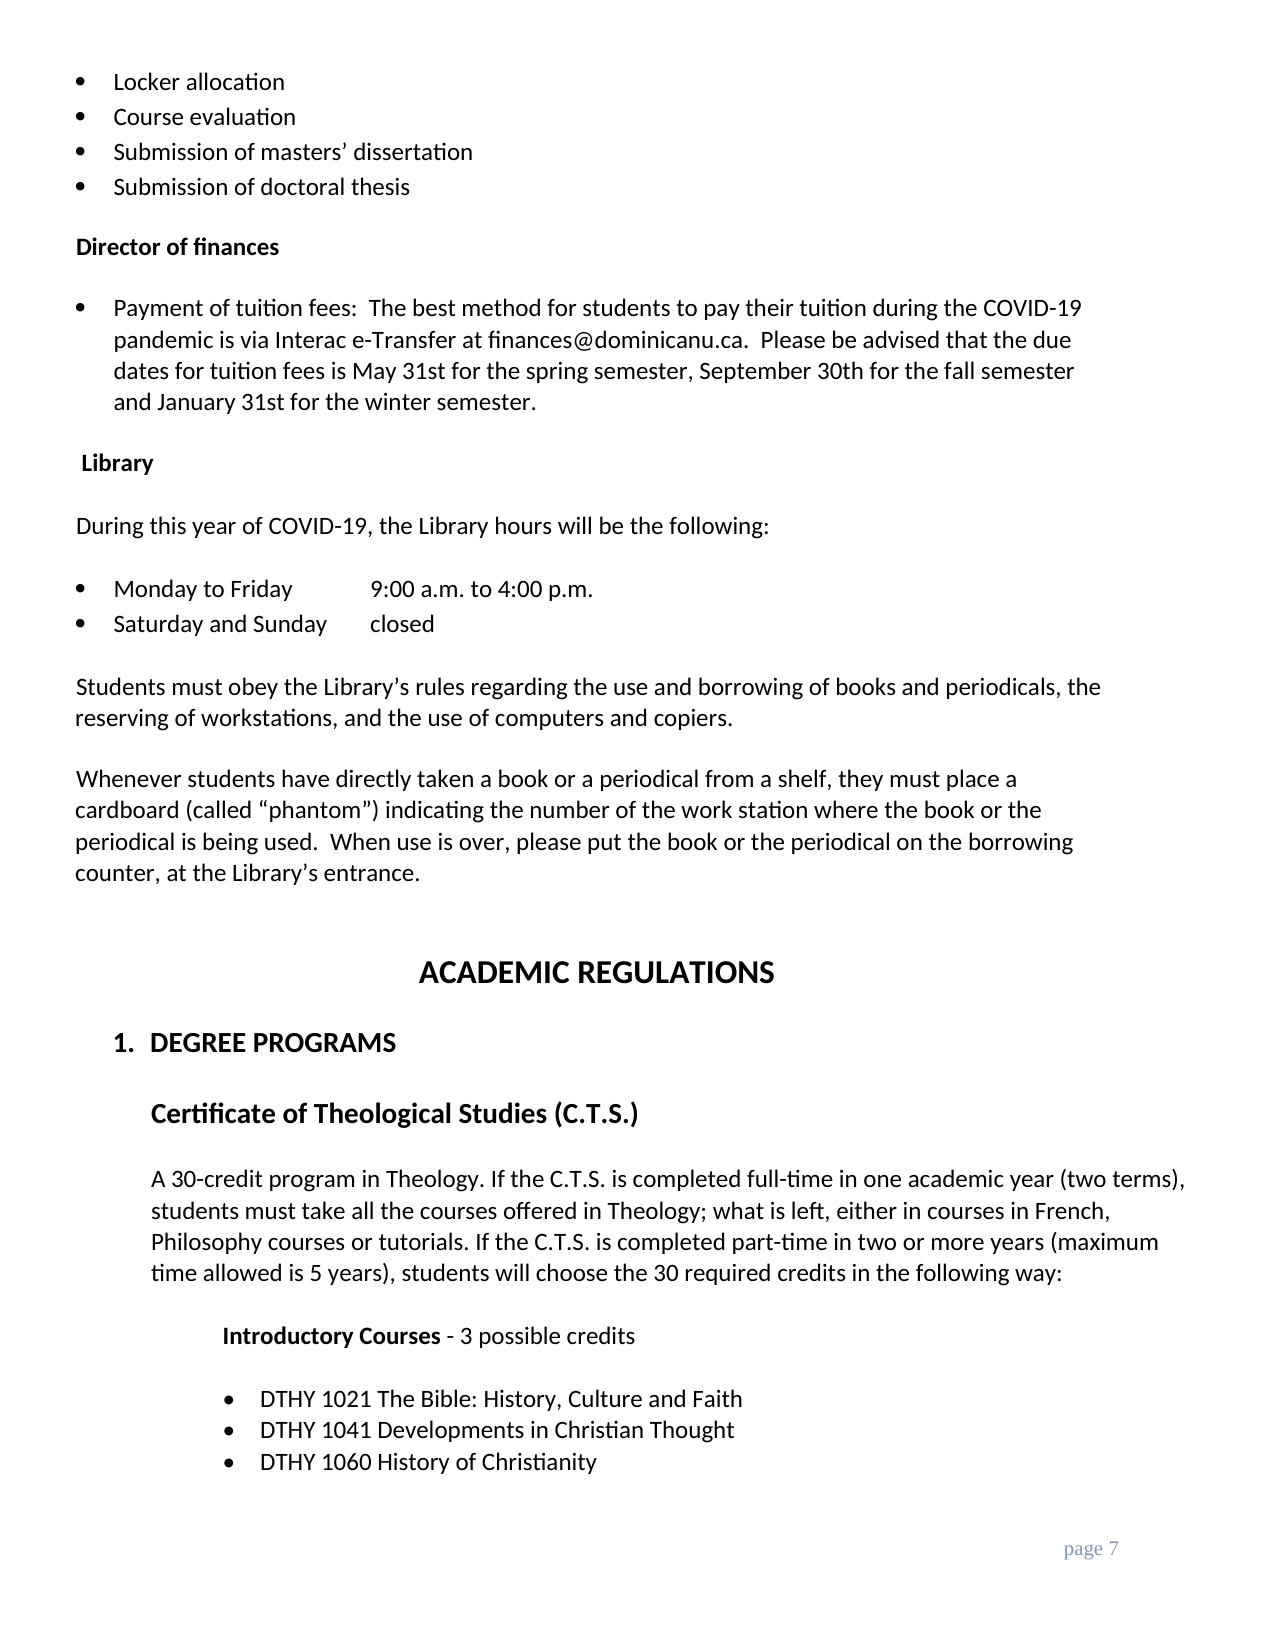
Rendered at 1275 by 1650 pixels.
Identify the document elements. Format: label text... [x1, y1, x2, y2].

list Locker allocation [76, 66, 1119, 96]
text Whenever students have directly taken a book or a periodical from a shelf, they must place a cardboard (called “phantom”) indicating the number of the work station where the book or the periodical is being used. When use is over, please put the book or the periodical on the borrowing counter, at the Library’s entrance. [75, 763, 1119, 887]
list DTHY 1041 Developments in Christian Thought [222, 1414, 1200, 1445]
text During this year of COVID-19, the Library hours will be the following: [75, 510, 1119, 541]
list Introductory Courses - 3 possible credits [222, 1320, 1200, 1351]
list Payment of tuition fees: The best method for students to pay their tuition during the COVID-19 pandemic is via Interac e-Transfer at finances@dominicanu.ca. Please be advised that the due dates for tuition fees is May 31st for the spring semester, September 30th for the fall semester and January 31st for the winter semester. [76, 292, 1119, 417]
list Course evaluation [76, 101, 1119, 131]
text Library [75, 447, 1119, 478]
list A 30-credit program in Theology. If the C.T.S. is completed full-time in one academic year (two terms), students must take all the courses offered in Theology; what is left, either in courses in French, Philosophy courses or tutorials. If the C.T.S. is completed part-time in two or more years (maximum time allowed is 5 years), students will choose the 30 required credits in the following way: [151, 1163, 1200, 1288]
list DTHY 1021 The Bible: History, Culture and Faith [222, 1383, 1200, 1413]
list Submission of masters’ dissertation [76, 136, 1119, 166]
list Submission of doctoral thesis [76, 171, 1119, 201]
subtitle ACADEMIC REGULATIONS [75, 951, 1119, 992]
list DEGREE PROGRAMS [112, 1024, 1200, 1059]
list Monday to Friday 9:00 a.m. to 4:00 p.m. [76, 573, 1119, 603]
text Students must obey the Library’s rules regarding the use and borrowing of books and periodicals, the reserving of workstations, and the use of computers and copiers. [75, 671, 1119, 732]
list DTHY 1060 History of Christianity [222, 1446, 1200, 1476]
text Director of finances [75, 232, 1119, 262]
list Saturday and Sunday closed [76, 608, 1119, 638]
text Certificate of Theological Studies (C.T.S.) [150, 1096, 1200, 1131]
